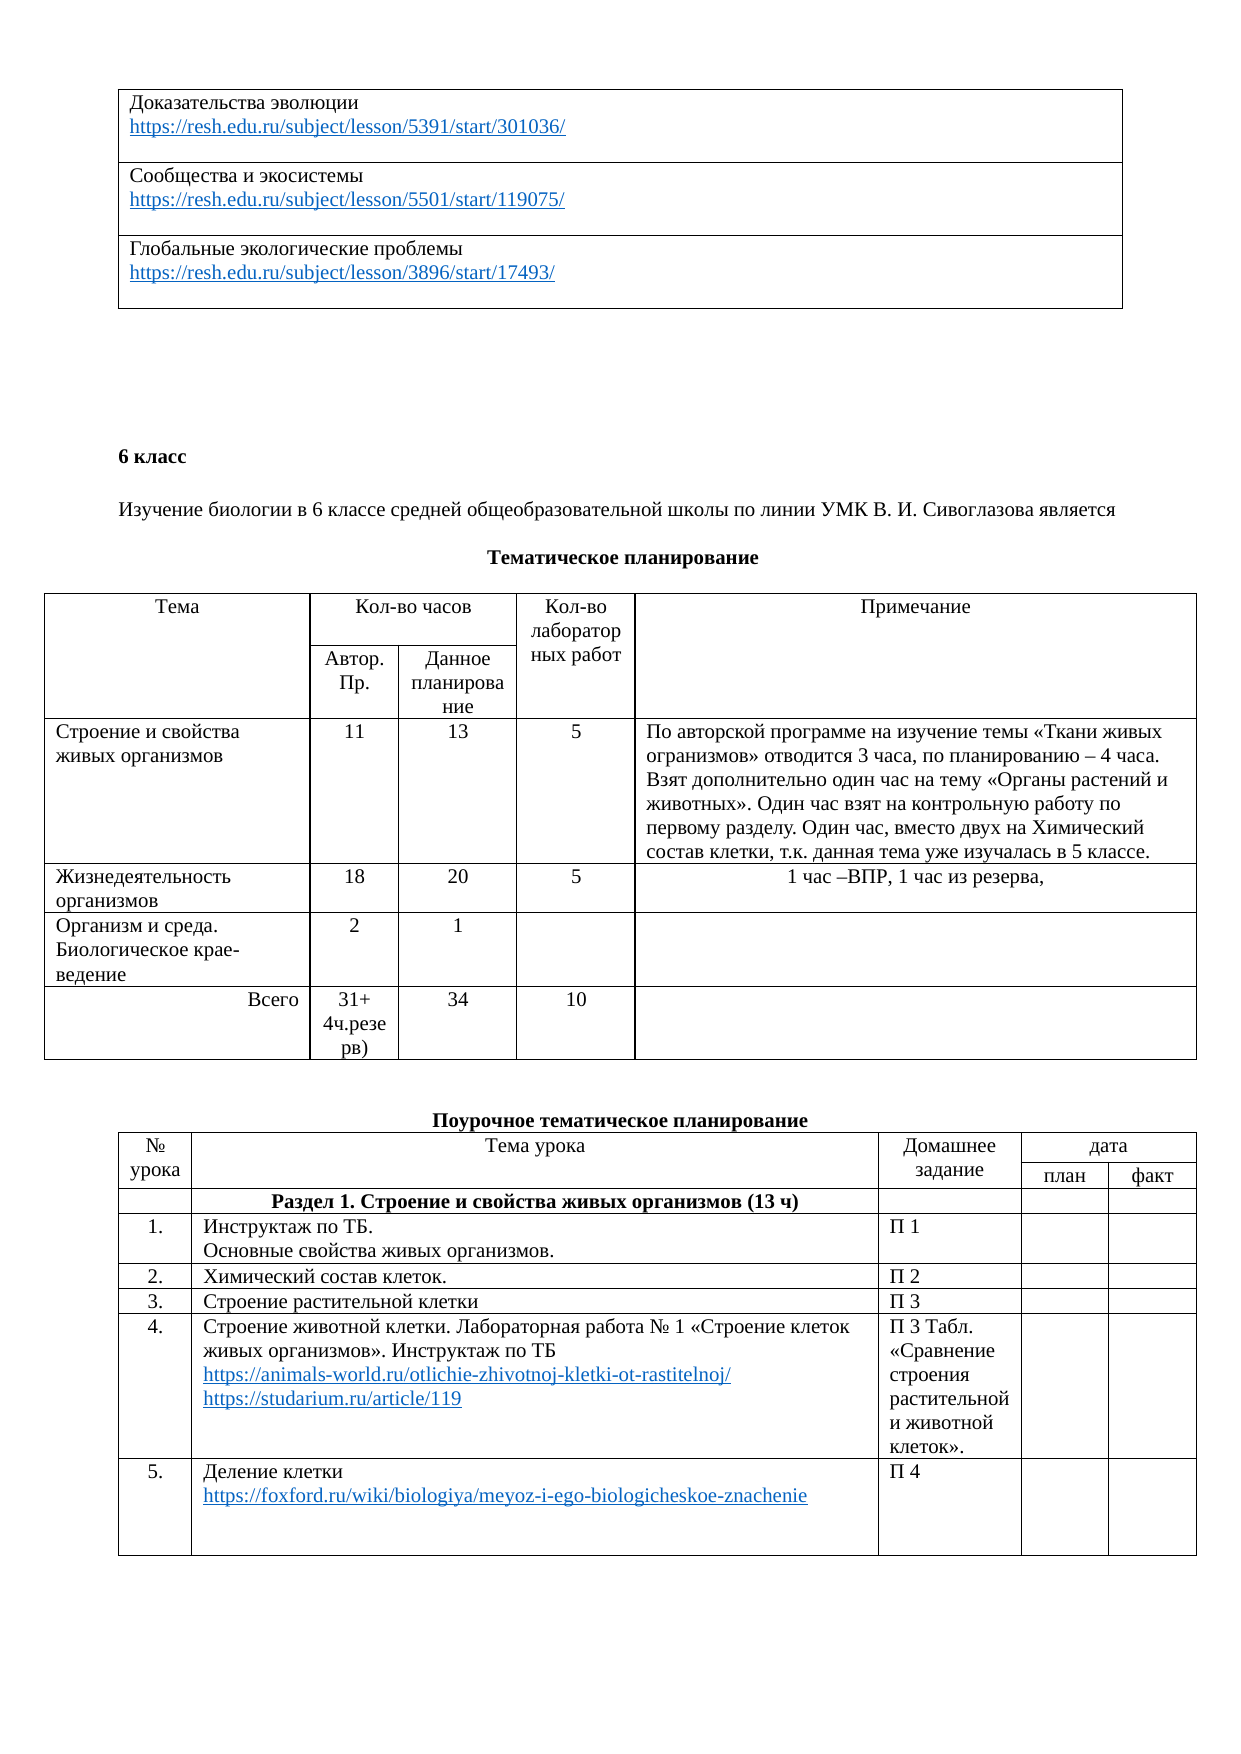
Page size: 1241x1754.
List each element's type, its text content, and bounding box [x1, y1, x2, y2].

table_header Примечание [636, 594, 1196, 718]
table_cell 11 [311, 719, 398, 863]
table_cell 5 [517, 864, 634, 912]
table_cell [1022, 1314, 1108, 1458]
table_cell 34 [399, 987, 516, 1059]
table_cell [119, 1189, 191, 1213]
table_cell 18 [311, 864, 398, 912]
table_cell [636, 987, 1196, 1059]
table_cell [1022, 1264, 1108, 1288]
table_cell П 3 Табл. «Сравнение строения растительной и животной клеток». [879, 1314, 1021, 1458]
text Тематическое планирование [118, 545, 1122, 569]
table_cell 31+ 4ч.резерв) [311, 987, 398, 1059]
table_cell план [1022, 1163, 1108, 1188]
table_header Кол-во часов [311, 594, 516, 644]
table_cell П 2 [879, 1264, 1021, 1288]
table_cell П 3 [879, 1289, 1021, 1313]
table_cell Инструктаж по ТБ. Основные свойства живых организмов. [192, 1214, 878, 1262]
table_cell Деление клетки https://foxford.ru/wiki/biologiya/meyoz-i-ego-biologicheskoe-znachenie [192, 1459, 878, 1555]
table_cell [517, 913, 634, 986]
table_cell Химический состав клеток. [192, 1264, 878, 1288]
table_cell [1022, 1289, 1108, 1313]
table_cell Всего [45, 987, 309, 1059]
table_header Домашнее задание [879, 1133, 1021, 1188]
table_cell Автор. Пр. [311, 646, 398, 718]
table_cell По авторской программе на изучение темы «Ткани живых огранизмов» отводится 3 часа, по планированию – 4 часа. Взят дополнительно один час на тему «Органы растений и животных». Один час взят на контрольную работу по первому разделу. Один час, вместо двух на Химический состав клетки, т.к. данная тема уже изучалась в 5 классе. [636, 719, 1196, 863]
text Поурочное тематическое планирование [118, 1108, 1122, 1132]
table_header Кол-во лабораторных работ [517, 594, 634, 718]
table_cell Строение и свойства живых организмов [45, 719, 309, 863]
table_cell Жизнедеятельность организмов [45, 864, 309, 912]
table_cell Сообщества и экосистемы https://resh.edu.ru/subject/lesson/5501/start/119075/ [119, 163, 1122, 235]
table_cell 2. [119, 1264, 191, 1288]
table_cell 5. [119, 1459, 191, 1555]
table_header дата [1022, 1133, 1196, 1162]
table_cell Раздел 1. Строение и свойства живых организмов (13 ч) [192, 1189, 878, 1213]
table_header Тема урока [192, 1133, 878, 1188]
table_cell 2 [311, 913, 398, 986]
table_cell 1 [399, 913, 516, 986]
table_cell [1109, 1214, 1196, 1262]
table_cell [1022, 1189, 1108, 1213]
text Изучение биологии в 6 классе средней общеобразовательной школы по линии УМК В. И. Сивоглазова является [118, 497, 1122, 521]
table_cell [636, 913, 1196, 986]
table_cell [1109, 1459, 1196, 1555]
table_cell [1109, 1264, 1196, 1288]
table_cell Данное планирование [399, 646, 516, 718]
table_cell 1 час –ВПР, 1 час из резерва, [636, 864, 1196, 912]
table_cell 1. [119, 1214, 191, 1262]
table_cell [1022, 1214, 1108, 1262]
table_cell Глобальные экологические проблемы https://resh.edu.ru/subject/lesson/3896/start/17493/ [119, 236, 1122, 308]
table_cell 13 [399, 719, 516, 863]
table_cell [879, 1189, 1021, 1213]
table_header Тема [45, 594, 309, 718]
text 6 класс [118, 444, 1122, 468]
table_header № урока [119, 1133, 191, 1188]
table_cell 3. [119, 1289, 191, 1313]
table_cell [1022, 1459, 1108, 1555]
table_cell П 4 [879, 1459, 1021, 1555]
table_cell [1109, 1189, 1196, 1213]
table_cell Строение животной клетки. Лабораторная работа № 1 «Строение клеток живых организмов». Инструктаж по ТБ https://animals-world.ru/otlichie-zhivotnoj-kletki-ot-rastitelnoj/ https://studarium.ru/article/119 [192, 1314, 878, 1458]
table_cell 20 [399, 864, 516, 912]
table_cell Строение растительной клетки [192, 1289, 878, 1313]
table_cell Доказательства эволюции https://resh.edu.ru/subject/lesson/5391/start/301036/ [119, 90, 1122, 162]
table_cell 5 [517, 719, 634, 863]
table_cell Организм и среда. Биологическое краеведение [45, 913, 309, 986]
table_cell факт [1109, 1163, 1196, 1188]
table_cell [1109, 1314, 1196, 1458]
table_cell 10 [517, 987, 634, 1059]
table_cell [1109, 1289, 1196, 1313]
table_cell 4. [119, 1314, 191, 1458]
table_cell П 1 [879, 1214, 1021, 1262]
